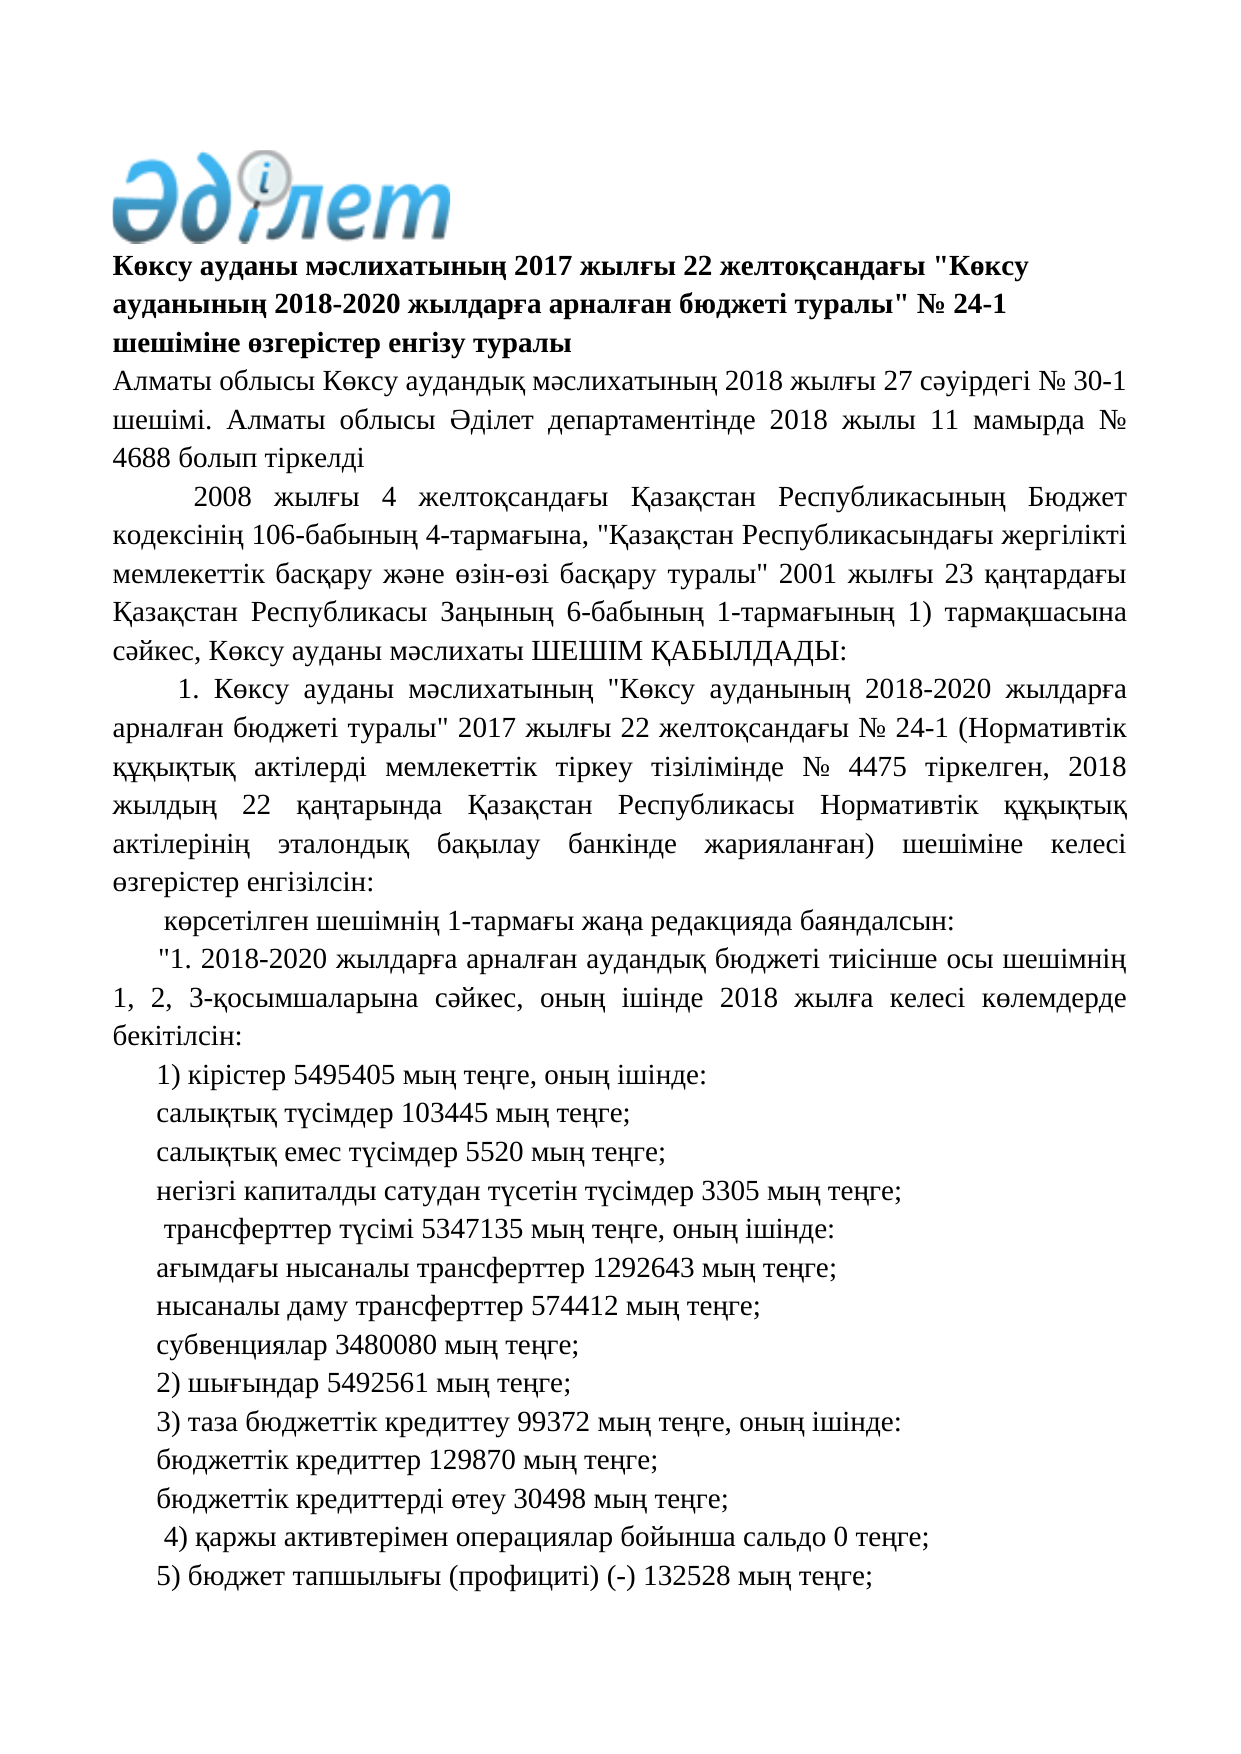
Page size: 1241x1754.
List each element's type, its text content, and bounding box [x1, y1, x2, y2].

text салықтық түсімдер 103445 мың теңге; [112, 1096, 1128, 1129]
text Алматы облысы Көксу аудандық мәслихатының 2018 жылғы 27 сәуірдегі № 30-1 шешімі. Алматы облысы Әділет департаментінде 2018 жылы 11 мамырда № 4688 болып тіркелді [112, 363, 1128, 474]
text Көксу ауданы мәслихатының 2017 жылғы 22 желтоқсандағы "Көксу ауданының 2018-2020 жылдарға арналған бюджеті туралы" № 24-1 шешіміне өзгерістер енгізу туралы [112, 248, 1128, 358]
text бюджеттік кредиттер 129870 мың теңге; [112, 1442, 1128, 1476]
text трансферттер түсімі 5347135 мың теңге, оның ішінде: [112, 1211, 1128, 1245]
text салықтық емес түсімдер 5520 мың теңге; [112, 1134, 1128, 1168]
text нысаналы даму трансферттер 574412 мың теңге; [112, 1288, 1128, 1322]
text ағымдағы нысаналы трансферттер 1292643 мың теңге; [112, 1250, 1128, 1283]
text "1. 2018-2020 жылдарға арналған аудандық бюджеті тиісінше осы шешімнің 1, 2, 3-қосымшаларына сәйкес, оның ішінде 2018 жылға келесі көлемдерде бекітілсін: [112, 941, 1128, 1052]
picture [112, 150, 451, 244]
text 2008 жылғы 4 желтоқсандағы Қазақстан Республикасының Бюджет кодексінің 106-бабының 4-тармағына, "Қазақстан Республикасындағы жергілікті мемлекеттік басқару және өзін-өзі басқару туралы" 2001 жылғы 23 қаңтардағы Қазақстан Республикасы Заңының 6-бабының 1-тармағының 1) тармақшасына сәйкес, Көксу ауданы мәслихаты ШЕШІМ ҚАБЫЛДАДЫ: [112, 479, 1128, 667]
text 3) таза бюджеттік кредиттеу 99372 мың теңге, оның ішінде: [112, 1404, 1128, 1437]
text бюджеттік кредиттерді өтеу 30498 мың теңге; [112, 1481, 1128, 1514]
text субвенциялар 3480080 мың теңге; [112, 1327, 1128, 1360]
text көрсетілген шешімнің 1-тармағы жаңа редакцияда баяндалсын: [112, 903, 1128, 936]
text 1. Көксу ауданы мәслихатының "Көксу ауданының 2018-2020 жылдарға арналған бюджеті туралы" 2017 жылғы 22 желтоқсандағы № 24-1 (Нормативтік құқықтық актілерді мемлекеттік тіркеу тізілімінде № 4475 тіркелген, 2018 жылдың 22 қаңтарында Қазақстан Республикасы Нормативтік құқықтық актілерінің эталондық бақылау банкінде жарияланған) шешіміне келесі өзгерістер енгізілсін: [112, 672, 1128, 898]
text 4) қаржы активтерiмен операциялар бойынша сальдо 0 теңге; [112, 1519, 1128, 1553]
text негізгі капиталды сатудан түсетін түсімдер 3305 мың теңге; [112, 1173, 1128, 1206]
text 1) кірістер 5495405 мың теңге, оның ішінде: [112, 1057, 1128, 1091]
text 5) бюджет тапшылығы (профициті) (-) 132528 мың теңге; [112, 1558, 1128, 1592]
text 2) шығындар 5492561 мың теңге; [112, 1365, 1128, 1399]
